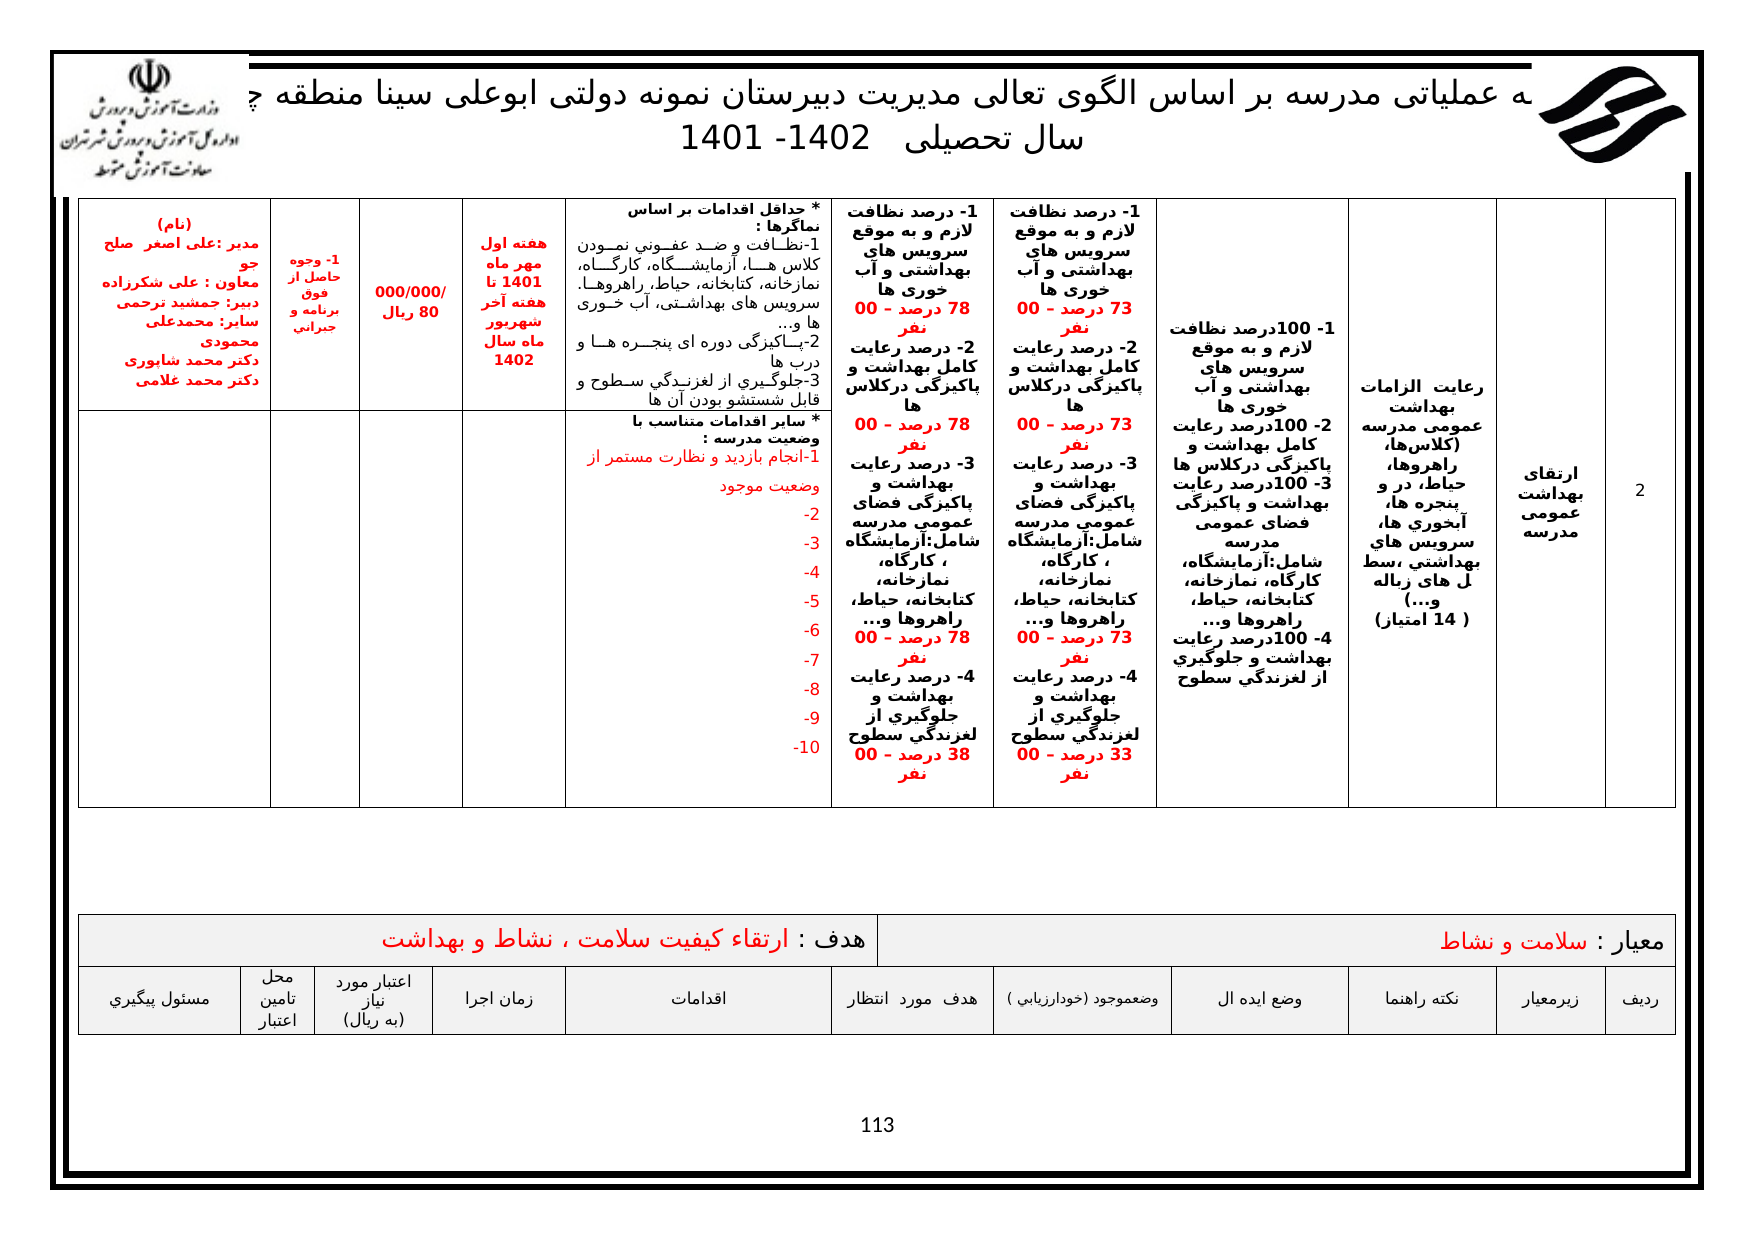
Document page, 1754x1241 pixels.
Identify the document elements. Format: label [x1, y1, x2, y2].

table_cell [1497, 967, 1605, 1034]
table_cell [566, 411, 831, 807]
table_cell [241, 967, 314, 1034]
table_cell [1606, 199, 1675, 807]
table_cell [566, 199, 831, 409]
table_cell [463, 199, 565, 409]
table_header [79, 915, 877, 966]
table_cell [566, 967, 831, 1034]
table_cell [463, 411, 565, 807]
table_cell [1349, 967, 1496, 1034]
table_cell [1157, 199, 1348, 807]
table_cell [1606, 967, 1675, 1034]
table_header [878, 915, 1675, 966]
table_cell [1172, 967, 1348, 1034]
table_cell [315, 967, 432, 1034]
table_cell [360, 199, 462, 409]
picture [1530, 60, 1693, 171]
picture [52, 54, 248, 194]
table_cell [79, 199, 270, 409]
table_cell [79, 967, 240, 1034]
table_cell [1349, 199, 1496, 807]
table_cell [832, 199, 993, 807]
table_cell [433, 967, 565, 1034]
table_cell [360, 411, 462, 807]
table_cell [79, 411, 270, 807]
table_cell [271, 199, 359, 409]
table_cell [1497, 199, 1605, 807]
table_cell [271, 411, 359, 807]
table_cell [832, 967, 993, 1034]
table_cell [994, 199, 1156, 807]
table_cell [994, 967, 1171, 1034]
